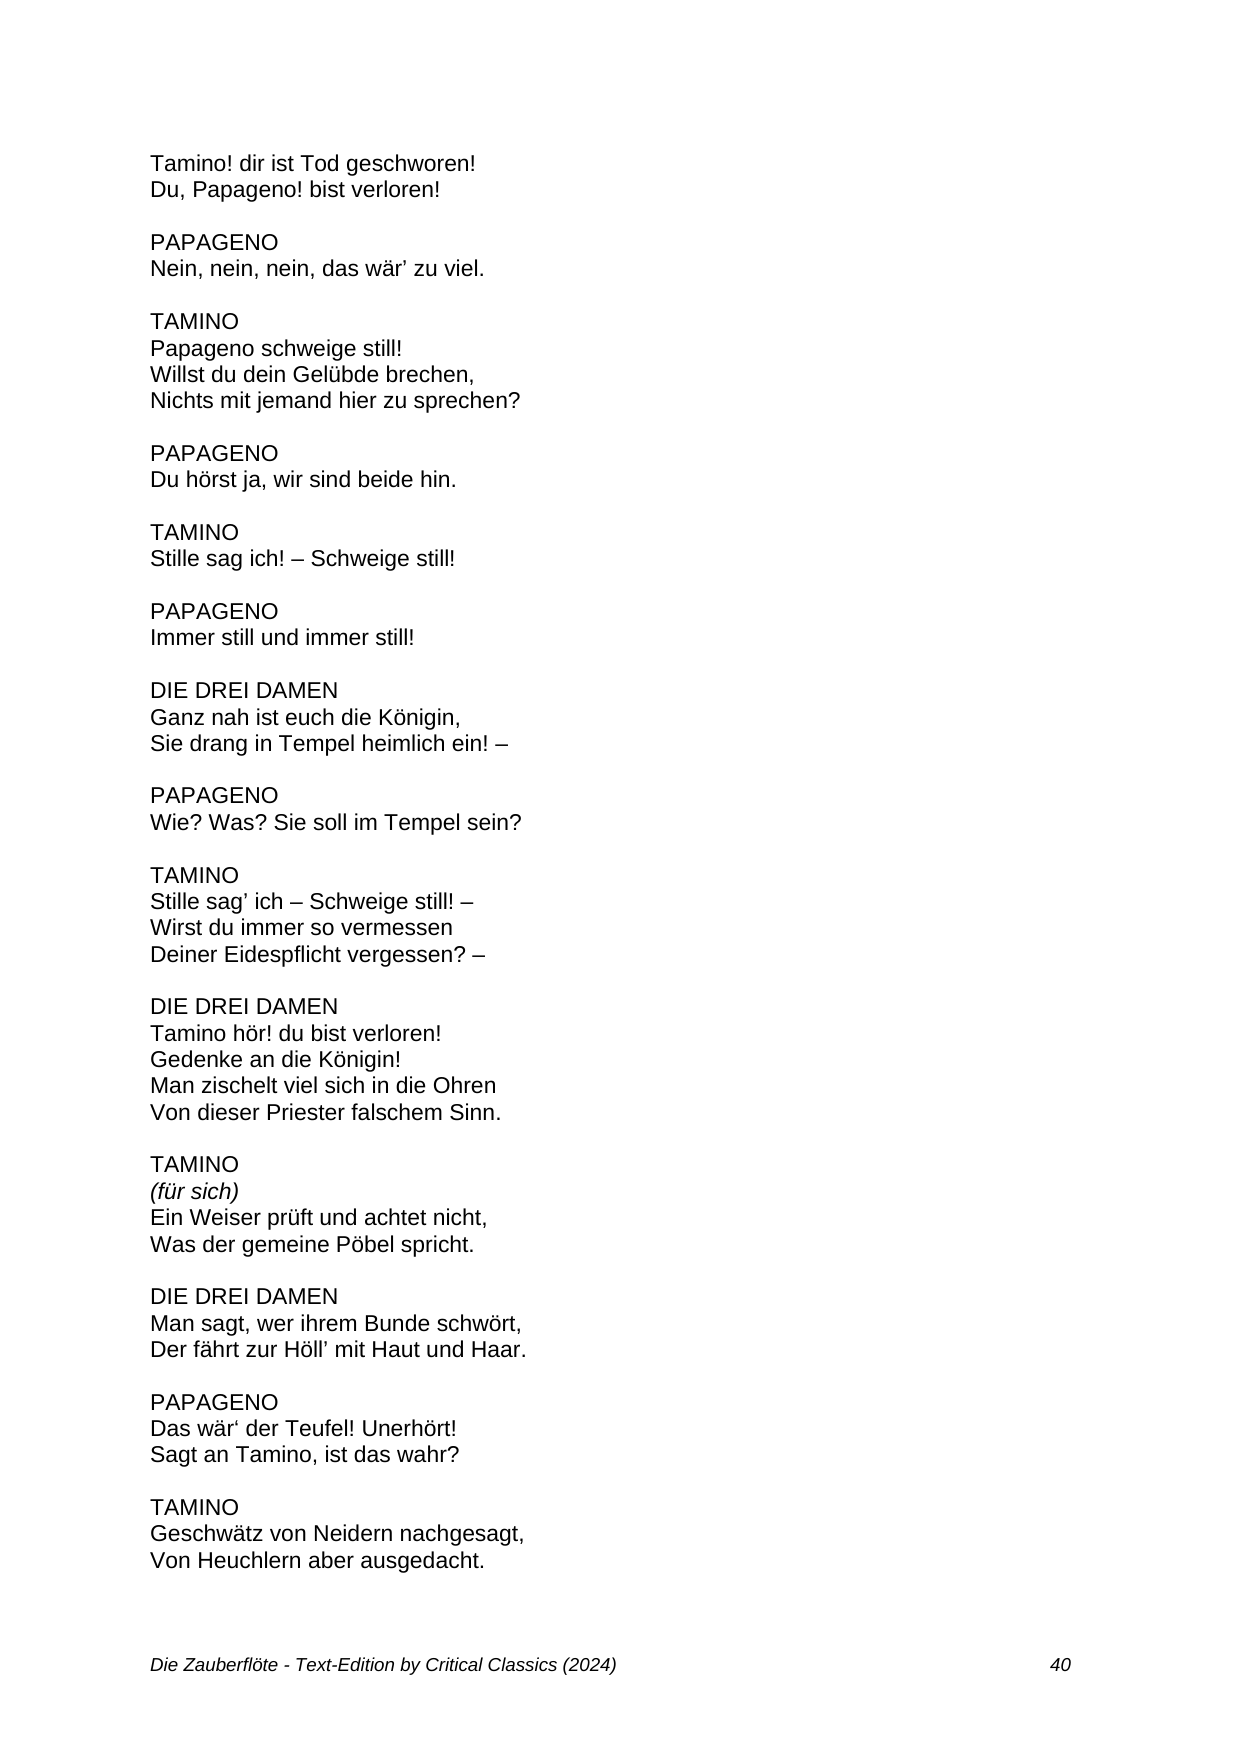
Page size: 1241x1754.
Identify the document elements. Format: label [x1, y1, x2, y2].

text [150, 150, 1090, 1599]
